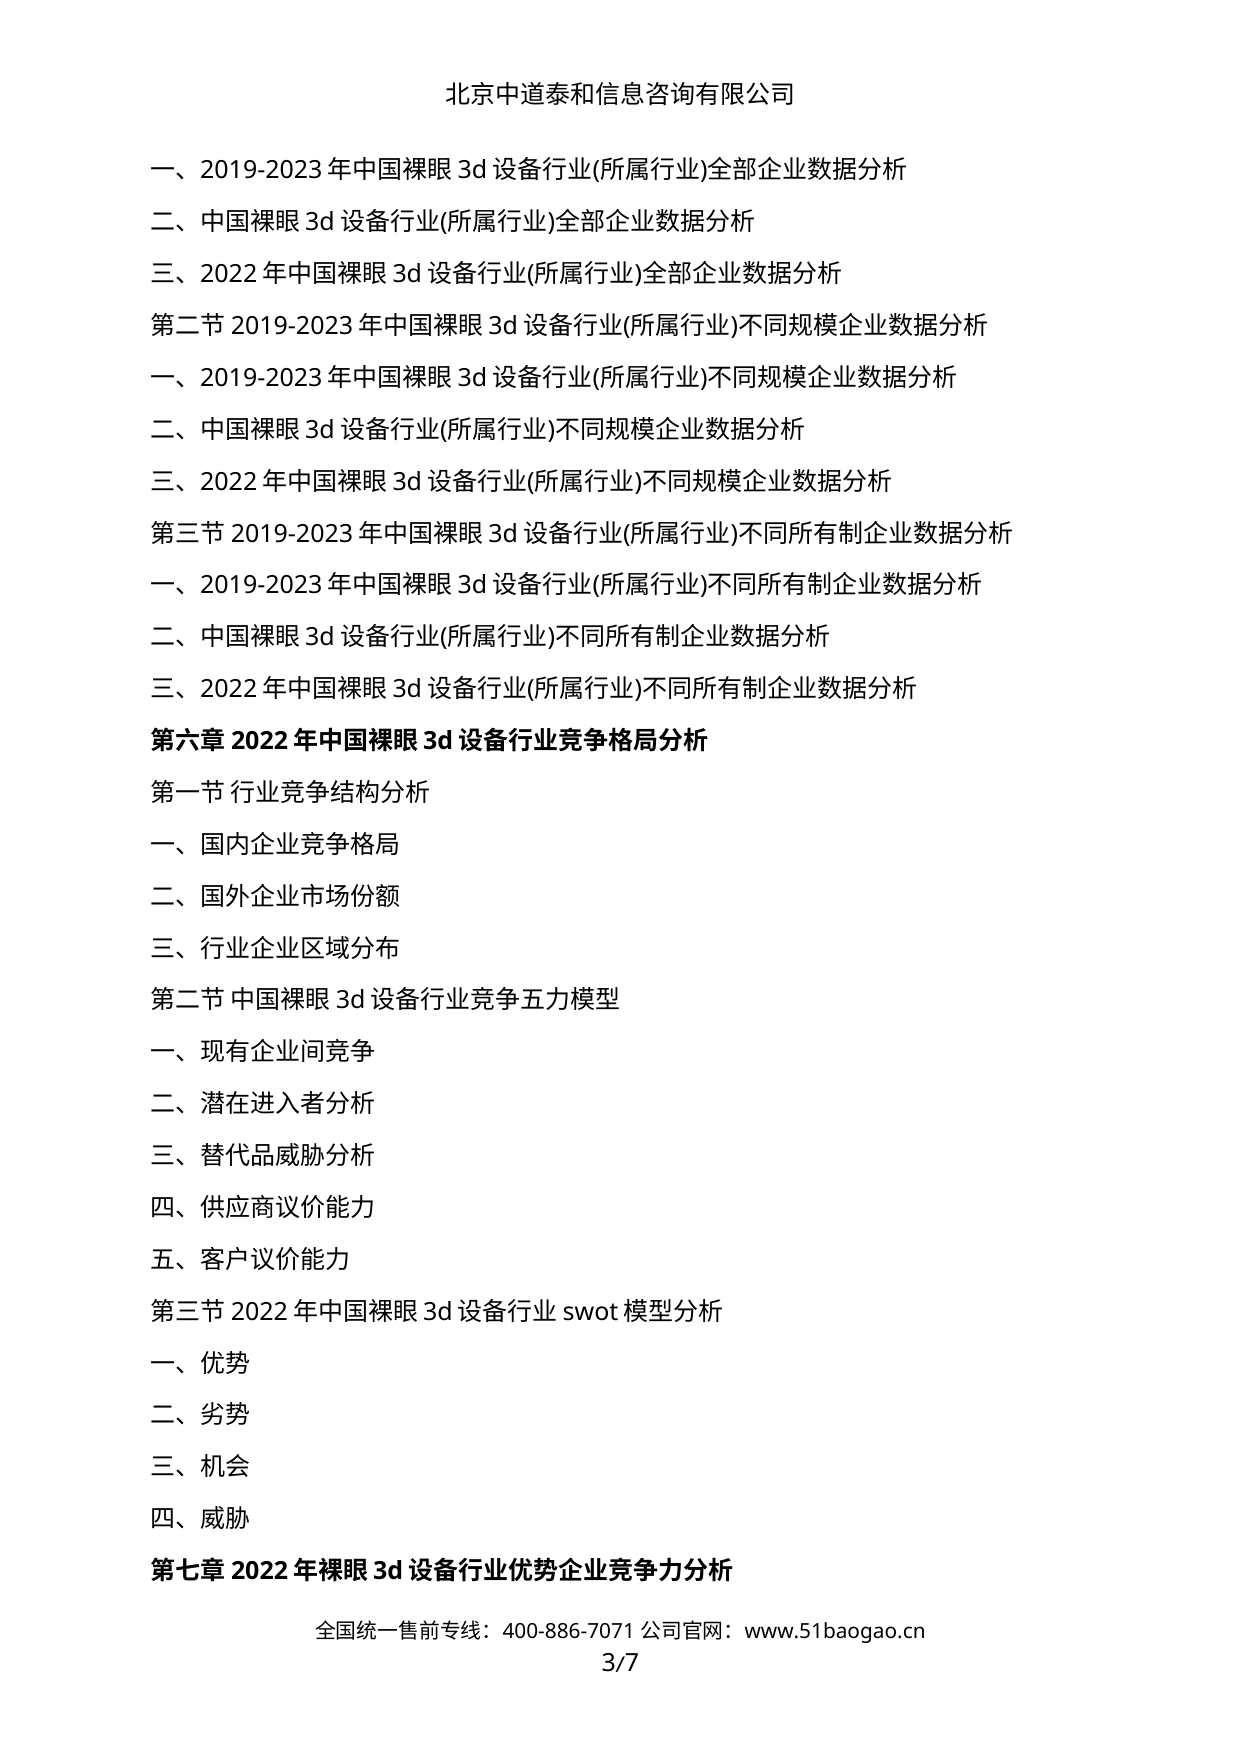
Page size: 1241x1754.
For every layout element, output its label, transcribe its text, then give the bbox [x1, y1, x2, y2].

text 二、潜在进入者分析 [150, 1084, 1090, 1120]
text 一、现有企业间竞争 [150, 1032, 1090, 1068]
text 第二节 中国裸眼3d设备行业竞争五力模型 [150, 980, 1090, 1016]
text 三、行业企业区域分布 [150, 928, 1090, 964]
text 三、2022年中国裸眼3d设备行业(所属行业)不同所有制企业数据分析 [150, 669, 1090, 705]
text 第六章 2022年中国裸眼3d设备行业竞争格局分析 [150, 721, 1090, 757]
text 第二节 2019-2023年中国裸眼3d设备行业(所属行业)不同规模企业数据分析 [150, 306, 1090, 342]
text 五、客户议价能力 [150, 1239, 1090, 1276]
text 一、2019-2023年中国裸眼3d设备行业(所属行业)全部企业数据分析 [150, 150, 1090, 186]
text 二、中国裸眼3d设备行业(所属行业)不同所有制企业数据分析 [150, 617, 1090, 653]
text 一、2019-2023年中国裸眼3d设备行业(所属行业)不同规模企业数据分析 [150, 357, 1090, 394]
text 二、中国裸眼3d设备行业(所属行业)不同规模企业数据分析 [150, 409, 1090, 446]
text 四、威胁 [150, 1499, 1090, 1535]
text 二、国外企业市场份额 [150, 876, 1090, 912]
text 三、替代品威胁分析 [150, 1136, 1090, 1172]
text 二、中国裸眼3d设备行业(所属行业)全部企业数据分析 [150, 202, 1090, 238]
text 第三节 2019-2023年中国裸眼3d设备行业(所属行业)不同所有制企业数据分析 [150, 513, 1090, 549]
text 三、机会 [150, 1447, 1090, 1483]
text 四、供应商议价能力 [150, 1187, 1090, 1224]
text 第七章 2022年裸眼3d设备行业优势企业竞争力分析 [150, 1551, 1090, 1587]
text 三、2022年中国裸眼3d设备行业(所属行业)不同规模企业数据分析 [150, 461, 1090, 497]
text 二、劣势 [150, 1395, 1090, 1431]
text 三、2022年中国裸眼3d设备行业(所属行业)全部企业数据分析 [150, 254, 1090, 290]
text 第一节 行业竞争结构分析 [150, 772, 1090, 809]
text 第三节 2022年中国裸眼3d设备行业swot模型分析 [150, 1291, 1090, 1327]
text 一、国内企业竞争格局 [150, 824, 1090, 861]
text 一、优势 [150, 1343, 1090, 1379]
text 一、2019-2023年中国裸眼3d设备行业(所属行业)不同所有制企业数据分析 [150, 565, 1090, 601]
